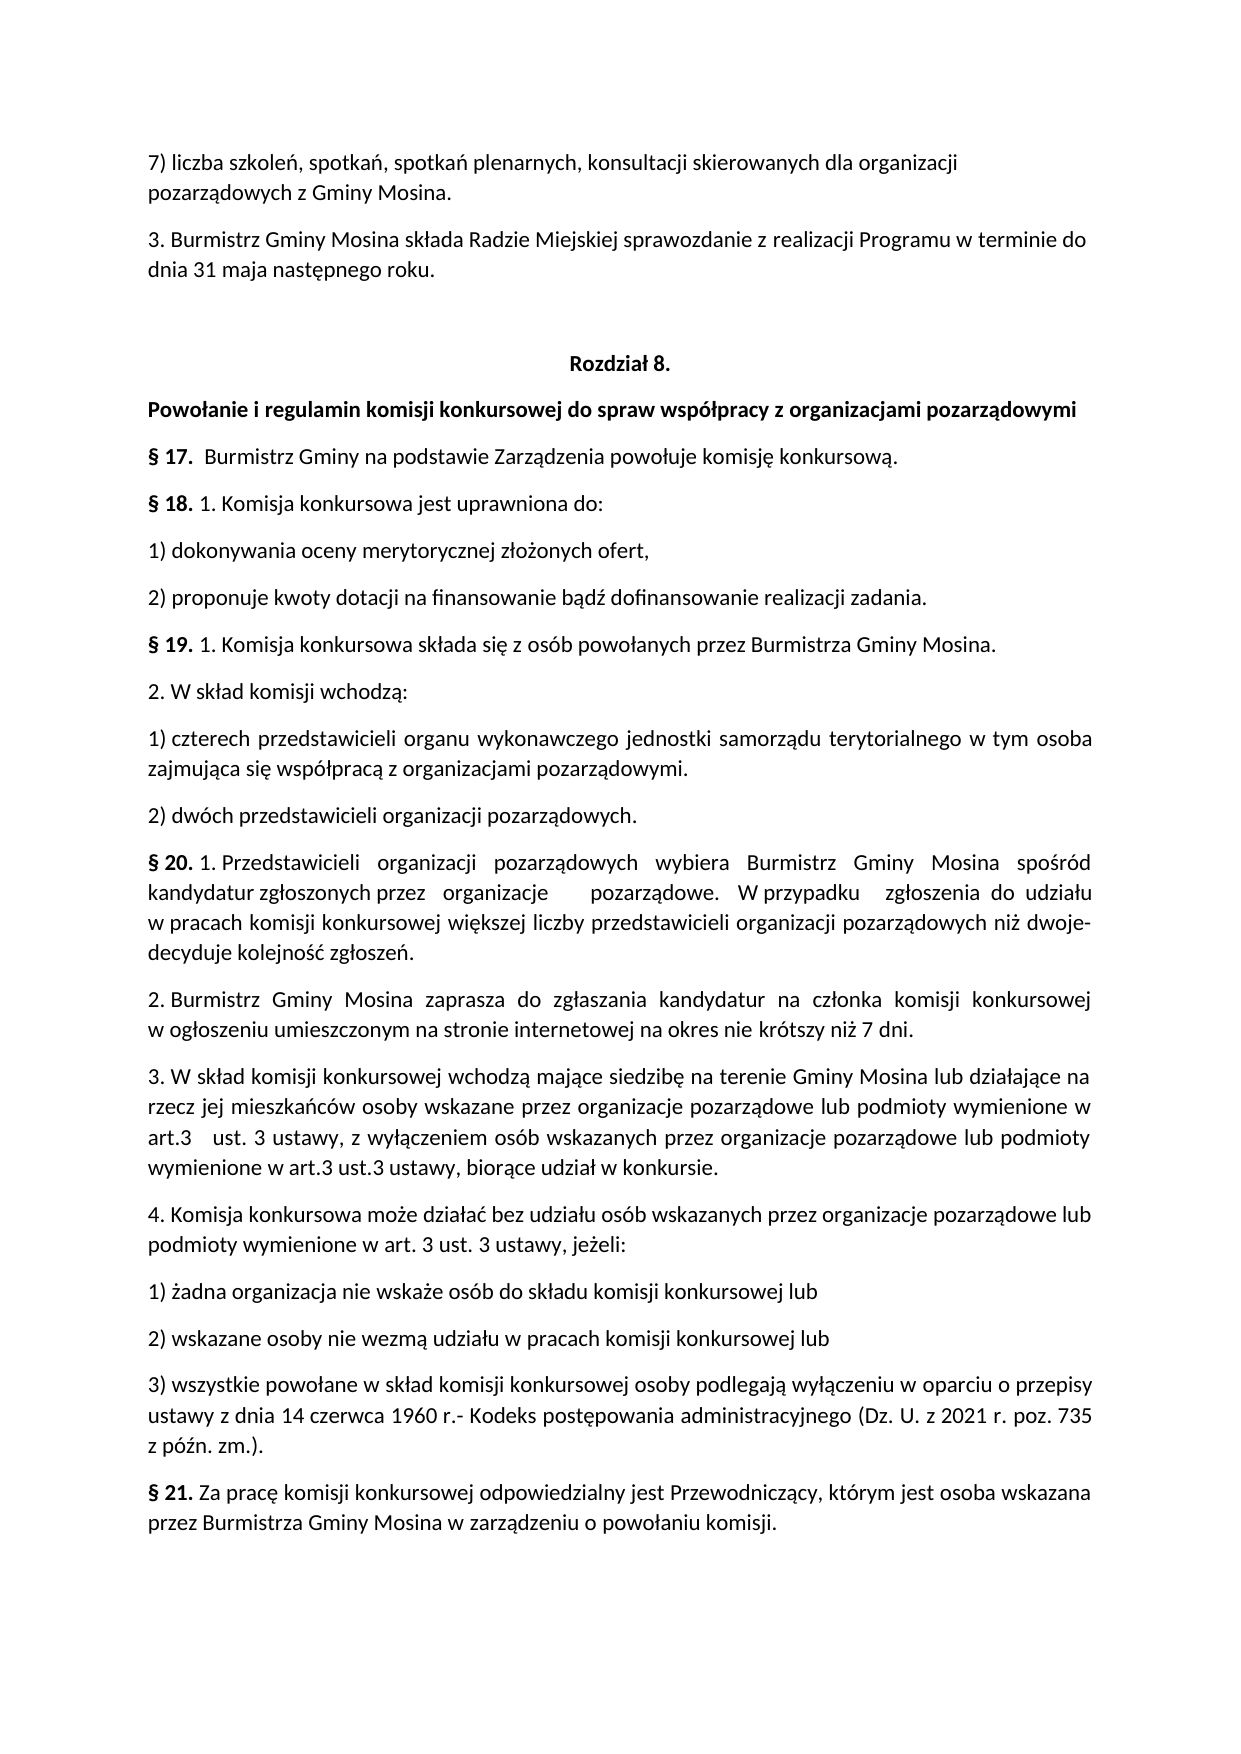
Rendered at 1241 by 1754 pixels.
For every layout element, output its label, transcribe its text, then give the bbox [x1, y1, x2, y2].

text 3. Burmistrz Gminy Mosina składa Radzie Miejskiej sprawozdanie z realizacji Programu w terminie do dnia 31 maja następnego roku. [148, 225, 1092, 283]
text 2) dwóch przedstawicieli organizacji pozarządowych. [148, 801, 1092, 829]
text 7) liczba szkoleń, spotkań, spotkań plenarnych, konsultacji skierowanych dla organizacji pozarządowych z Gminy Mosina. [148, 148, 1092, 206]
text Powołanie i regulamin komisji konkursowej do spraw współpracy z organizacjami pozarządowymi [148, 396, 1092, 424]
text 1) czterech przedstawicieli organu wykonawczego jednostki samorządu terytorialnego w tym osoba zajmująca się współpracą z organizacjami pozarządowymi. [148, 724, 1092, 782]
text 2. Burmistrz Gminy Mosina zaprasza do zgłaszania kandydatur na członka komisji konkursowej w ogłoszeniu umieszczonym na stronie internetowej na okres nie krótszy niż 7 dni. [148, 985, 1092, 1043]
text 2. W skład komisji wchodzą: [148, 677, 1092, 705]
text § 17. Burmistrz Gminy na podstawie Zarządzenia powołuje komisję konkursową. [148, 442, 1092, 471]
text § 20. 1. Przedstawicieli organizacji pozarządowych wybiera Burmistrz Gminy Mosina spośród kandydatur zgłoszonych przez organizacje pozarządowe. W przypadku zgłoszenia do udziału w pracach komisji konkursowej większej liczby przedstawicieli organizacji pozarządowych niż dwoje-decyduje kolejność zgłoszeń. [148, 848, 1092, 966]
text 1) dokonywania oceny merytorycznej złożonych ofert, [148, 536, 1092, 564]
text § 19. 1. Komisja konkursowa składa się z osób powołanych przez Burmistrza Gminy Mosina. [148, 630, 1092, 658]
text § 21. Za pracę komisji konkursowej odpowiedzialny jest Przewodniczący, którym jest osoba wskazana przez Burmistrza Gminy Mosina w zarządzeniu o powołaniu komisji. [148, 1478, 1092, 1536]
text 3) wszystkie powołane w skład komisji konkursowej osoby podlegają wyłączeniu w oparciu o przepisy ustawy z dnia 14 czerwca 1960 r.- Kodeks postępowania administracyjnego (Dz. U. z 2021 r. poz. 735 z późn. zm.). [148, 1371, 1092, 1459]
text § 18. 1. Komisja konkursowa jest uprawniona do: [148, 489, 1092, 517]
text 2) proponuje kwoty dotacji na finansowanie bądź dofinansowanie realizacji zadania. [148, 583, 1092, 611]
text 4. Komisja konkursowa może działać bez udziału osób wskazanych przez organizacje pozarządowe lub podmioty wymienione w art. 3 ust. 3 ustawy, jeżeli: [148, 1200, 1092, 1258]
text Rozdział 8. [148, 349, 1092, 377]
text 2) wskazane osoby nie wezmą udziału w pracach komisji konkursowej lub [148, 1324, 1092, 1352]
text 1) żadna organizacja nie wskaże osób do składu komisji konkursowej lub [148, 1277, 1092, 1305]
text 3. W skład komisji konkursowej wchodzą mające siedzibę na terenie Gminy Mosina lub działające na rzecz jej mieszkańców osoby wskazane przez organizacje pozarządowe lub podmioty wymienione w art.3 ust. 3 ustawy, z wyłączeniem osób wskazanych przez organizacje pozarządowe lub podmioty wymienione w art.3 ust.3 ustawy, biorące udział w konkursie. [148, 1062, 1092, 1181]
